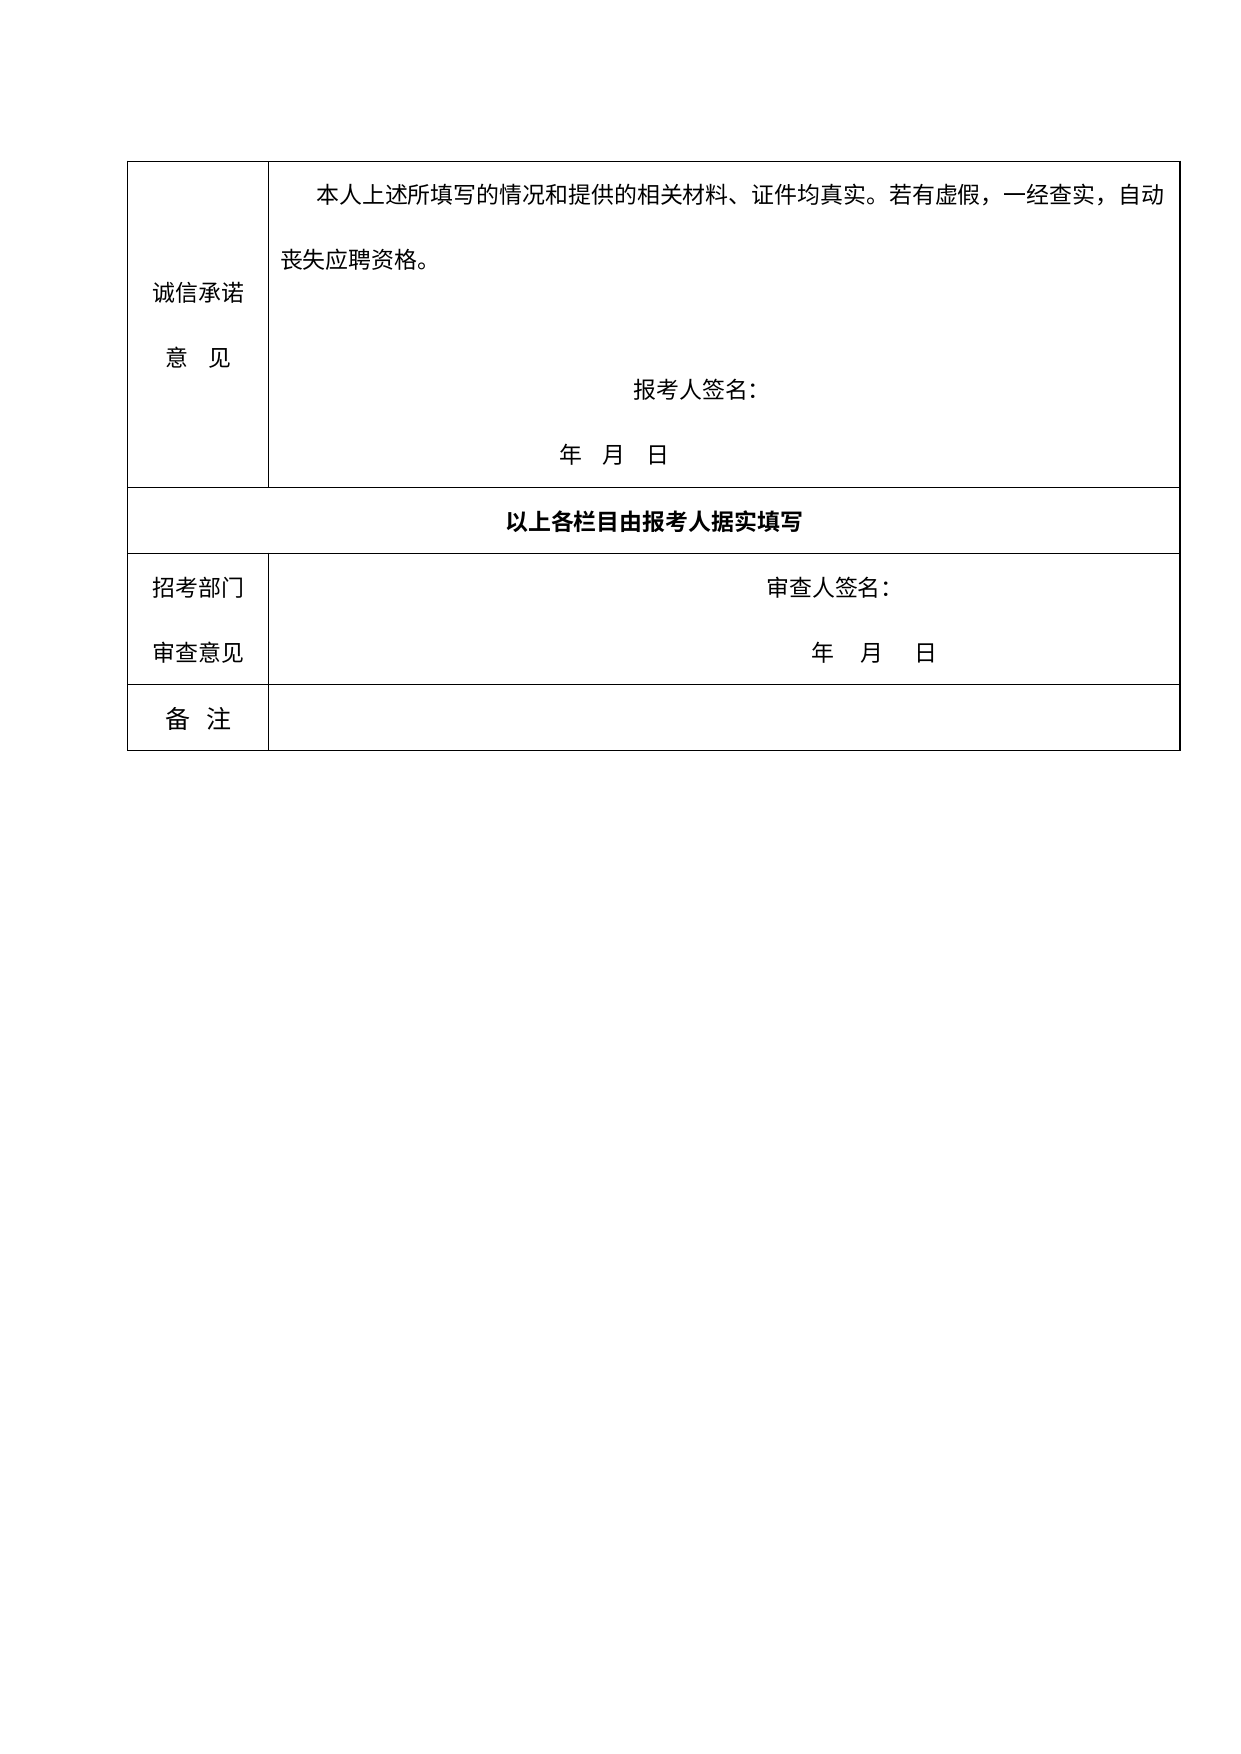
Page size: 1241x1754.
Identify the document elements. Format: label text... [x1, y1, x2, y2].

table_cell 以上各栏目由报考人据实填写 [128, 488, 1179, 553]
table_cell 招考部门 审查意见 [128, 554, 268, 684]
table_cell 备 注 [128, 685, 268, 750]
table_cell 审查人签名： 年 月 日 [269, 554, 1179, 684]
table_cell 诚信承诺 意 见 [128, 162, 268, 487]
table_cell [269, 685, 1179, 750]
table_cell 本人上述所填写的情况和提供的相关材料、证件均真实。若有虚假，一经查实，自动丧失应聘资格。 报考人签名： 年 月 日 [269, 162, 1179, 487]
